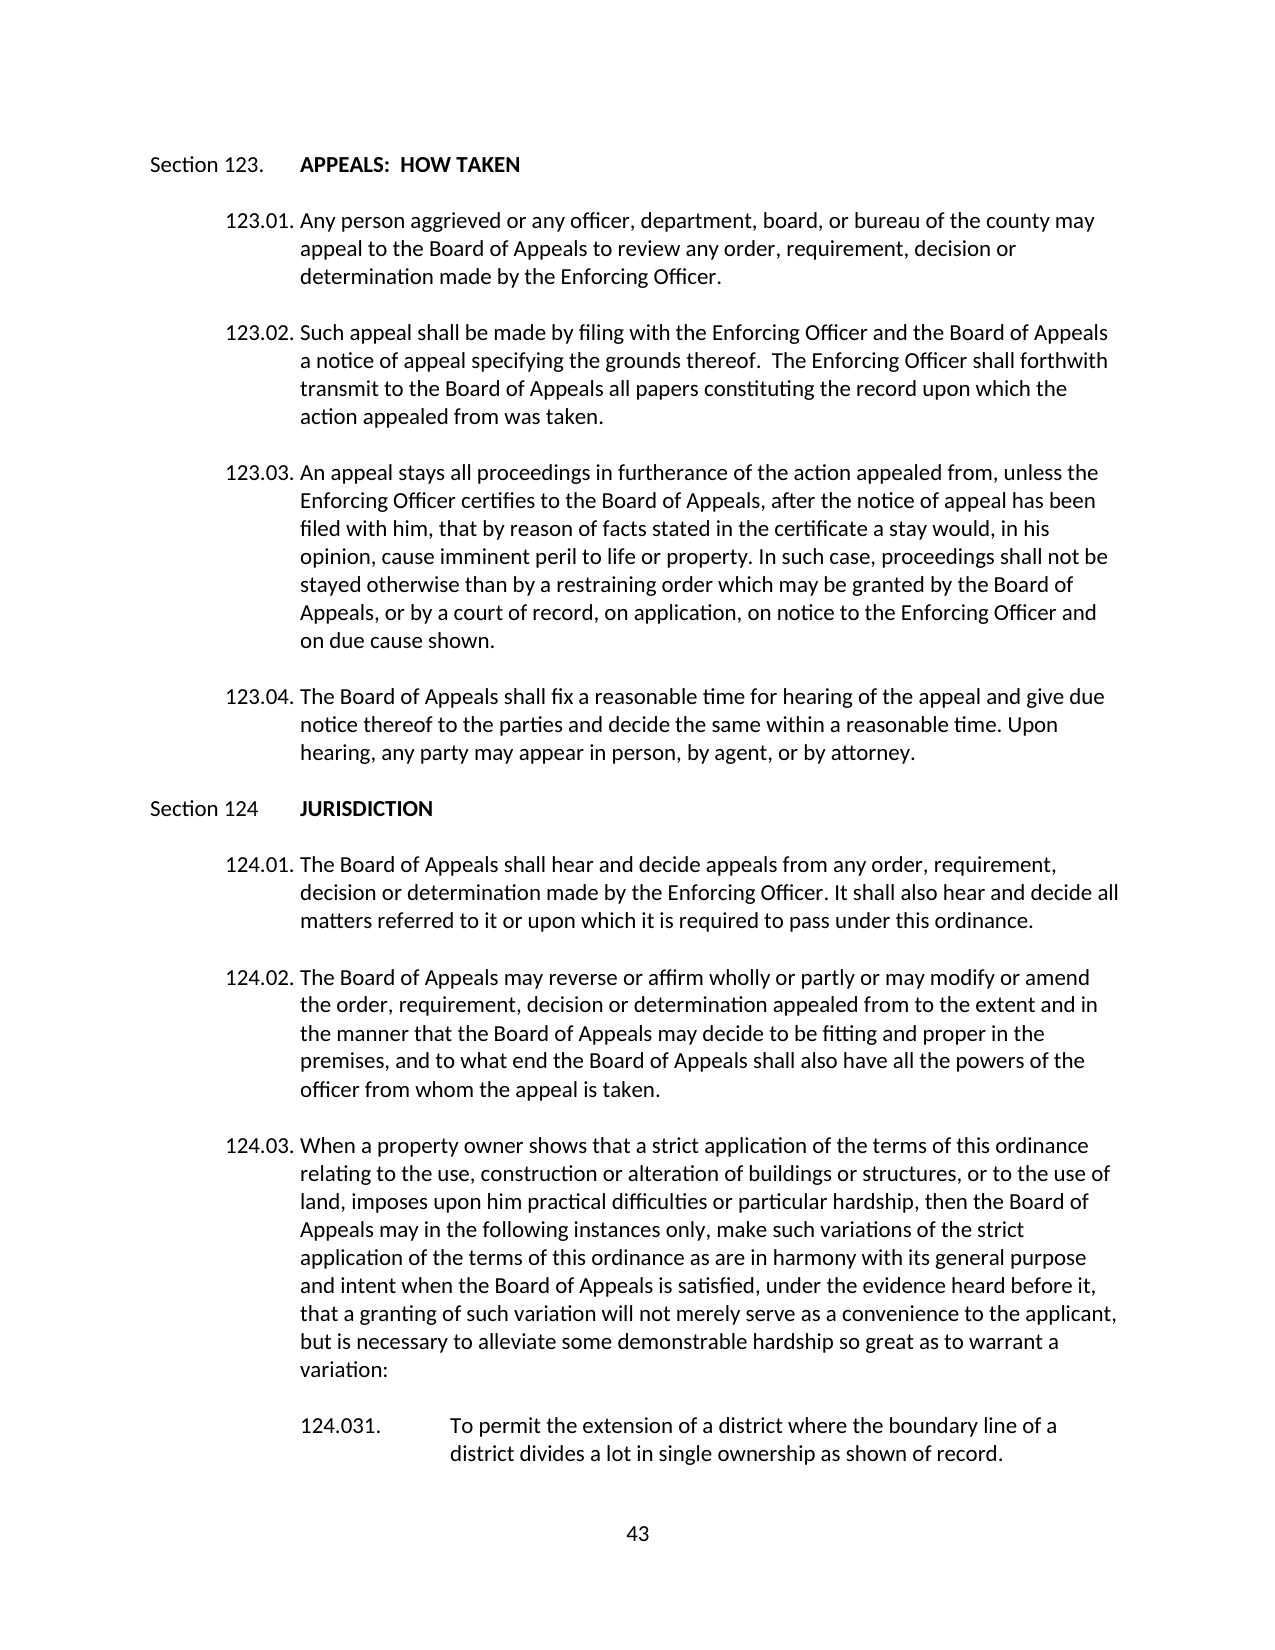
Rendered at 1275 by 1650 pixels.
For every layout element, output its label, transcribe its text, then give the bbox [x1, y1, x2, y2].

text 124.02. The Board of Appeals may reverse or affirm wholly or partly or may modify or amend the order, requirement, decision or determination appealed from to the extent and in the manner that the Board of Appeals may decide to be fitting and proper in the premises, and to what end the Board of Appeals shall also have all the powers of the officer from whom the appeal is taken. [225, 963, 1125, 1103]
text 124.03. When a property owner shows that a strict application of the terms of this ordinance relating to the use, construction or alteration of buildings or structures, or to the use of land, imposes upon him practical difficulties or particular hardship, then the Board of Appeals may in the following instances only, make such variations of the strict application of the terms of this ordinance as are in harmony with its general purpose and intent when the Board of Appeals is satisfied, under the evidence heard before it, that a granting of such variation will not merely serve as a convenience to the applicant, but is necessary to alleviate some demonstrable hardship so great as to warrant a variation: [225, 1131, 1125, 1383]
text Section 123. APPEALS: HOW TAKEN [150, 150, 1125, 178]
text 123.03. An appeal stays all proceedings in furtherance of the action appealed from, unless the Enforcing Officer certifies to the Board of Appeals, after the notice of appeal has been filed with him, that by reason of facts stated in the certificate a stay would, in his opinion, cause imminent peril to life or property. In such case, proceedings shall not be stayed otherwise than by a restraining order which may be granted by the Board of Appeals, or by a court of record, on application, on notice to the Enforcing Officer and on due cause shown. [225, 458, 1125, 654]
text 124.031. To permit the extension of a district where the boundary line of a district divides a lot in single ownership as shown of record. [300, 1411, 1125, 1467]
text 124.01. The Board of Appeals shall hear and decide appeals from any order, requirement, decision or determination made by the Enforcing Officer. It shall also hear and decide all matters referred to it or upon which it is required to pass under this ordinance. [225, 851, 1125, 934]
text 123.04. The Board of Appeals shall fix a reasonable time for hearing of the appeal and give due notice thereof to the parties and decide the same within a reasonable time. Upon hearing, any party may appear in person, by agent, or by attorney. [225, 682, 1125, 766]
text 123.02. Such appeal shall be made by filing with the Enforcing Officer and the Board of Appeals a notice of appeal specifying the grounds thereof. The Enforcing Officer shall forthwith transmit to the Board of Appeals all papers constituting the record upon which the action appealed from was taken. [225, 318, 1125, 430]
text 123.01. Any person aggrieved or any officer, department, board, or bureau of the county may appeal to the Board of Appeals to review any order, requirement, decision or determination made by the Enforcing Officer. [225, 206, 1125, 290]
text Section 124 JURISDICTION [150, 794, 1125, 822]
